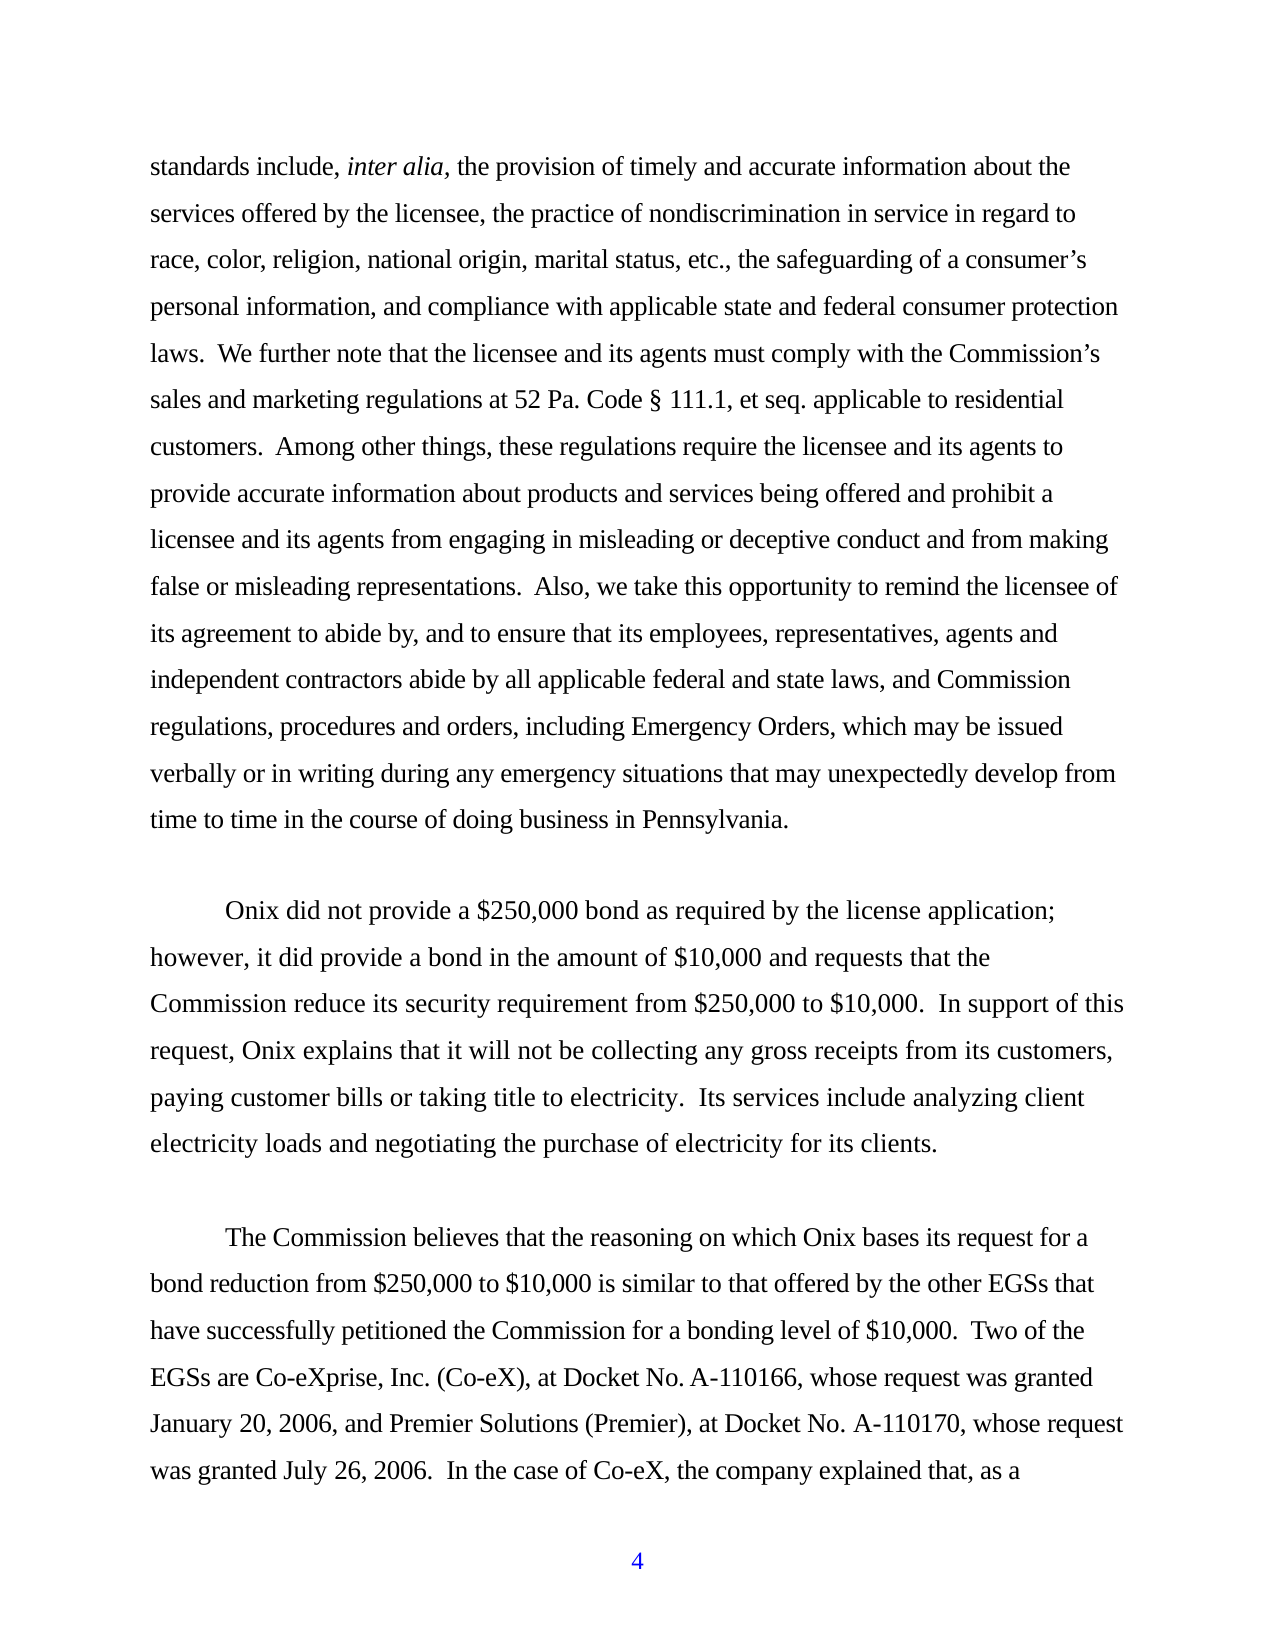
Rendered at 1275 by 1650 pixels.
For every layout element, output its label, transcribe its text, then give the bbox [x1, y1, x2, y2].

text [150, 150, 1125, 834]
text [150, 1221, 1125, 1485]
text Onix did not provide a $250,000 bond as required by the license application; however, it did provide a bond in the amount of $10,000 and requests that the Commission reduce its security requirement from $250,000 to $10,000. In support of this request, Onix explains that it will not be collecting any gross receipts from its customers, paying customer bills or taking title to electricity. Its services include analyzing client electricity loads and negotiating the purchase of electricity for its clients. [150, 894, 1125, 1159]
